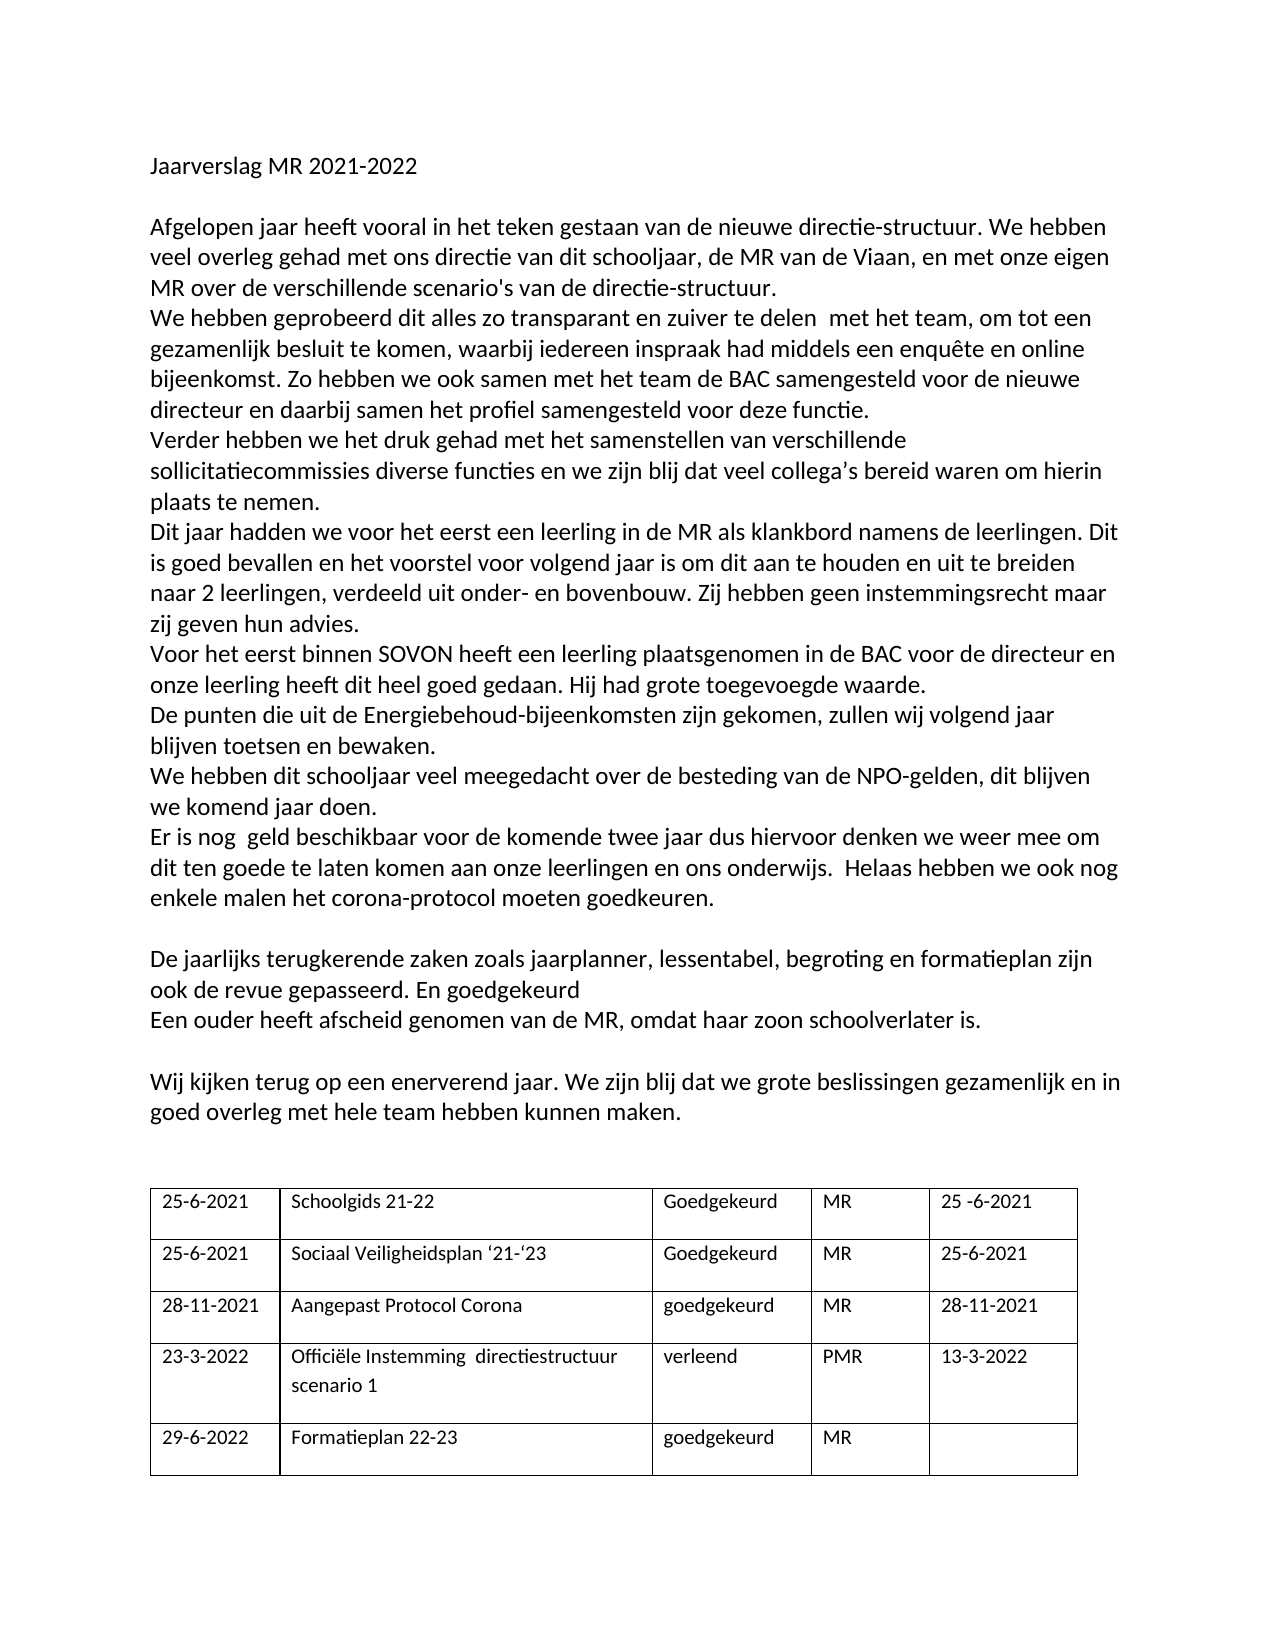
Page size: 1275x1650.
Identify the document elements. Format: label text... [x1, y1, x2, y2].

text De punten die uit de Energiebehoud-bijeenkomsten zijn gekomen, zullen wij volgend jaar blijven toetsen en bewaken. [150, 699, 1125, 760]
table_cell verleend [653, 1344, 811, 1423]
table_cell PMR [812, 1344, 929, 1423]
table_header Goedgekeurd [653, 1189, 811, 1239]
table_cell MR [812, 1292, 929, 1342]
table_cell 25-6-2021 [930, 1240, 1077, 1291]
table_cell 29-6-2022 [151, 1424, 279, 1475]
table_cell Sociaal Veiligheidsplan ‘21-‘23 [281, 1240, 652, 1291]
table_header MR [812, 1189, 929, 1239]
text We hebben geprobeerd dit alles zo transparant en zuiver te delen met het team, om tot een gezamenlijk besluit te komen, waarbij iedereen inspraak had middels een enquête en online bijeenkomst. Zo hebben we ook samen met het team de BAC samengesteld voor de nieuwe directeur en daarbij samen het profiel samengesteld voor deze functie. [150, 303, 1125, 425]
table_cell 28-11-2021 [930, 1292, 1077, 1342]
text Wij kijken terug op een enerverend jaar. We zijn blij dat we grote beslissingen gezamenlijk en in goed overleg met hele team hebben kunnen maken. [150, 1066, 1125, 1127]
table_cell MR [812, 1424, 929, 1475]
text We hebben dit schooljaar veel meegedacht over de besteding van de NPO-gelden, dit blijven we komend jaar doen. [150, 760, 1125, 821]
table_cell Goedgekeurd [653, 1240, 811, 1291]
text Jaarverslag MR 2021-2022 [150, 150, 1125, 181]
text Een ouder heeft afscheid genomen van de MR, omdat haar zoon schoolverlater is. [150, 1004, 1125, 1035]
table_header Schoolgids 21-22 [281, 1189, 652, 1239]
table_cell goedgekeurd [653, 1292, 811, 1342]
text Er is nog geld beschikbaar voor de komende twee jaar dus hiervoor denken we weer mee om dit ten goede te laten komen aan onze leerlingen en ons onderwijs. Helaas hebben we ook nog enkele malen het corona-protocol moeten goedkeuren. [150, 821, 1125, 913]
table_cell 13-3-2022 [930, 1344, 1077, 1423]
table_cell 28-11-2021 [151, 1292, 279, 1342]
table_cell Aangepast Protocol Corona [281, 1292, 652, 1342]
table_header 25 -6-2021 [930, 1189, 1077, 1239]
text Verder hebben we het druk gehad met het samenstellen van verschillende sollicitatiecommissies diverse functies en we zijn blij dat veel collega’s bereid waren om hierin plaats te nemen. [150, 425, 1125, 516]
table_cell MR [812, 1240, 929, 1291]
text Afgelopen jaar heeft vooral in het teken gestaan van de nieuwe directie-structuur. We hebben veel overleg gehad met ons directie van dit schooljaar, de MR van de Viaan, en met onze eigen MR over de verschillende scenario's van de directie-structuur. [150, 211, 1125, 303]
text Voor het eerst binnen SOVON heeft een leerling plaatsgenomen in de BAC voor de directeur en onze leerling heeft dit heel goed gedaan. Hij had grote toegevoegde waarde. [150, 638, 1125, 699]
table_cell 23-3-2022 [151, 1344, 279, 1423]
text De jaarlijks terugkerende zaken zoals jaarplanner, lessentabel, begroting en formatieplan zijn ook de revue gepasseerd. En goedgekeurd [150, 943, 1125, 1004]
text Dit jaar hadden we voor het eerst een leerling in de MR als klankbord namens de leerlingen. Dit is goed bevallen en het voorstel voor volgend jaar is om dit aan te houden en uit te breiden naar 2 leerlingen, verdeeld uit onder- en bovenbouw. Zij hebben geen instemmingsrecht maar zij geven hun advies. [150, 516, 1125, 638]
table_header 25-6-2021 [151, 1189, 279, 1239]
table_cell Formatieplan 22-23 [281, 1424, 652, 1475]
table_cell goedgekeurd [653, 1424, 811, 1475]
table_cell [930, 1424, 1077, 1475]
table_cell Officiële Instemming directiestructuur scenario 1 [281, 1344, 652, 1423]
table_cell 25-6-2021 [151, 1240, 279, 1291]
